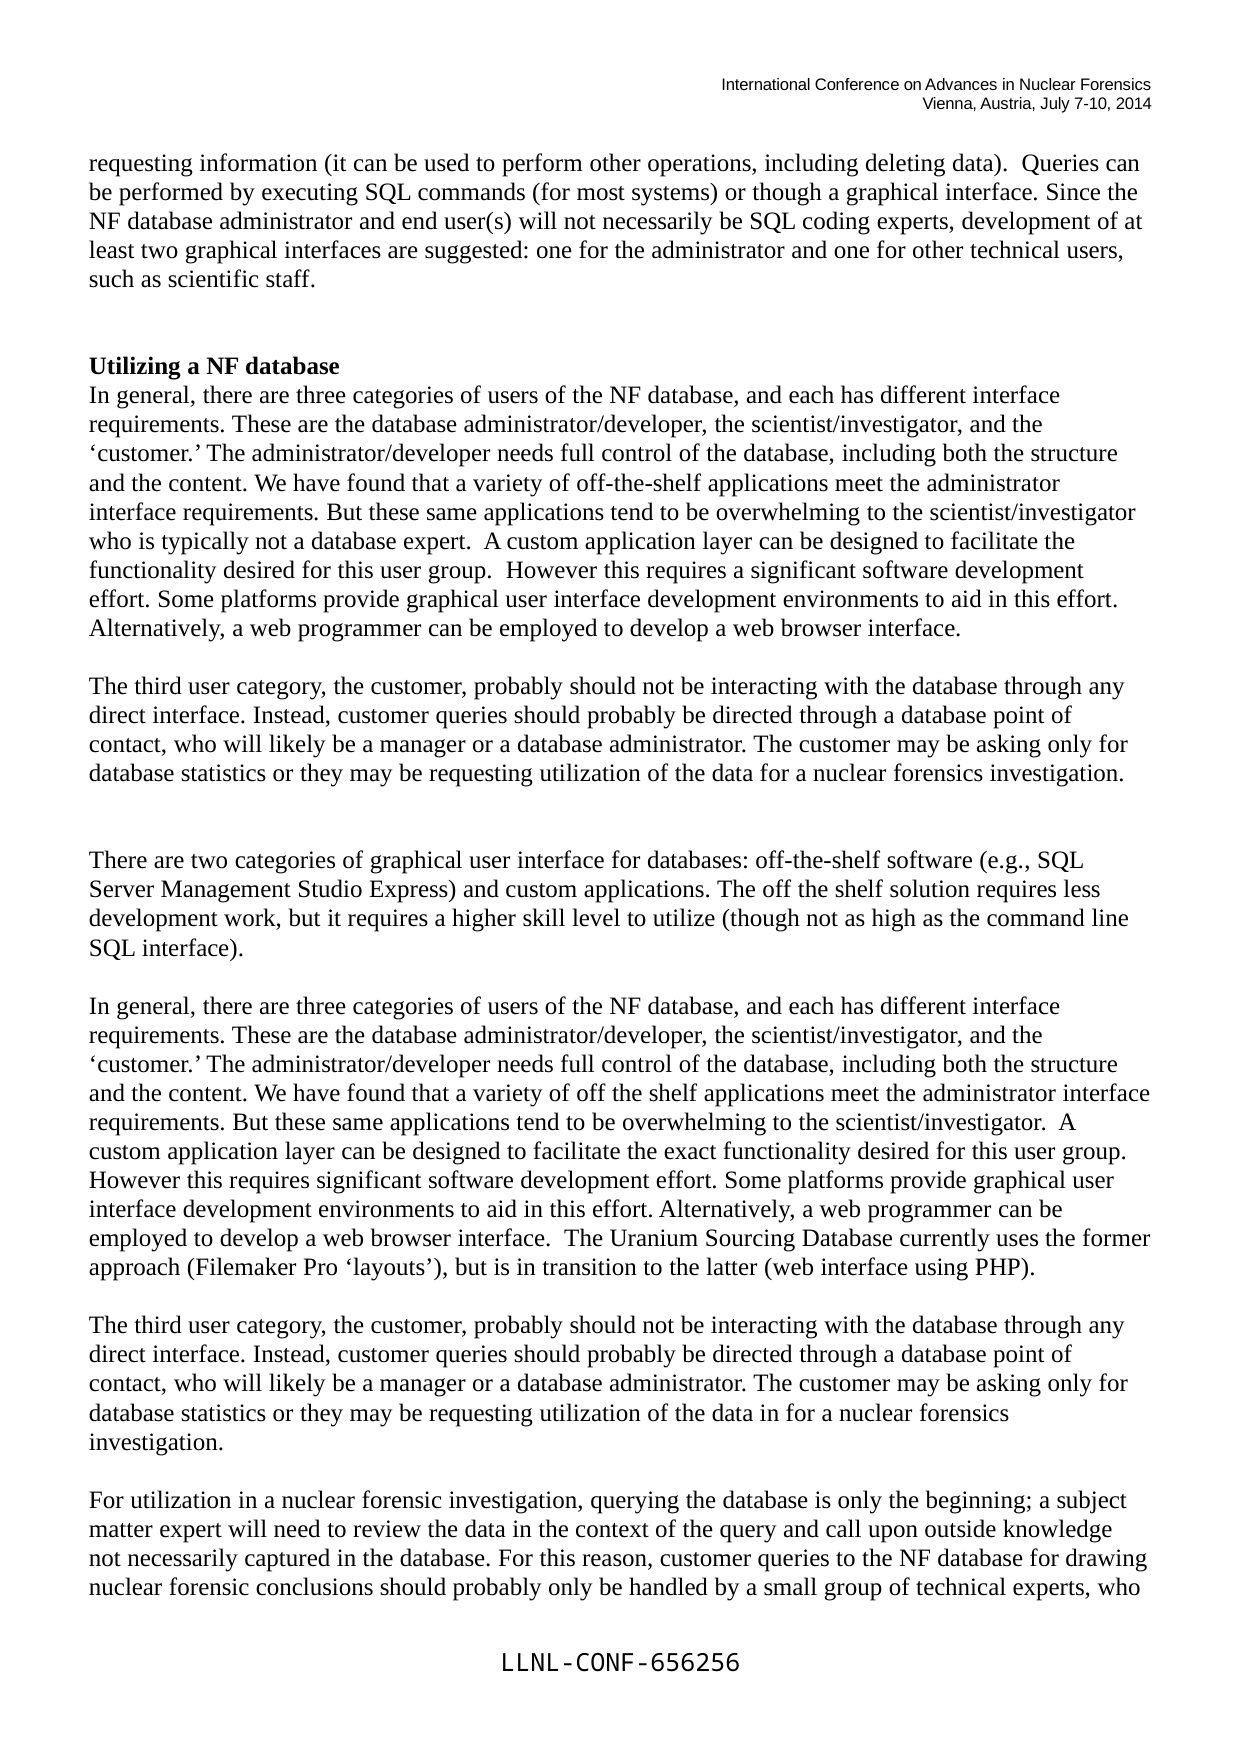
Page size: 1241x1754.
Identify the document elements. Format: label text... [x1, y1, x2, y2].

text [89, 1484, 1152, 1601]
text The third user category, the customer, probably should not be interacting with the database through any direct interface. Instead, customer queries should probably be directed through a database point of contact, who will likely be a manager or a database administrator. The customer may be asking only for database statistics or they may be requesting utilization of the data for a nuclear forensics investigation. [89, 671, 1152, 787]
text The third user category, the customer, probably should not be interacting with the database through any direct interface. Instead, customer queries should probably be directed through a database point of contact, who will likely be a manager or a database administrator. The customer may be asking only for database statistics or they may be requesting utilization of the data in for a nuclear forensics investigation. [89, 1310, 1152, 1456]
text In general, there are three categories of users of the NF database, and each has different interface requirements. These are the database administrator/developer, the scientist/investigator, and the ‘customer.’ The administrator/developer needs full control of the database, including both the structure and the content. We have found that a variety of off-the-shelf applications meet the administrator interface requirements. But these same applications tend to be overwhelming to the scientist/investigator who is typically not a database expert. A custom application layer can be designed to facilitate the functionality desired for this user group. However this requires a significant software development effort. Some platforms provide graphical user interface development environments to aid in this effort. Alternatively, a web programmer can be employed to develop a web browser interface. [89, 380, 1152, 642]
text In general, there are three categories of users of the NF database, and each has different interface requirements. These are the database administrator/developer, the scientist/investigator, and the ‘customer.’ The administrator/developer needs full control of the database, including both the structure and the content. We have found that a variety of off the shelf applications meet the administrator interface requirements. But these same applications tend to be overwhelming to the scientist/investigator. A custom application layer can be designed to facilitate the exact functionality desired for this user group. However this requires significant software development effort. Some platforms provide graphical user interface development environments to aid in this effort. Alternatively, a web programmer can be employed to develop a web browser interface. The Uranium Sourcing Database currently uses the former approach (Filemaker Pro ‘layouts’), but is in transition to the latter (web interface using PHP). [89, 991, 1152, 1281]
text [89, 148, 1152, 293]
text There are two categories of graphical user interface for databases: off-the-shelf software (e.g., SQL Server Management Studio Express) and custom applications. The off the shelf solution requires less development work, but it requires a higher skill level to utilize (though not as high as the command line SQL interface). [89, 845, 1152, 961]
text Utilizing a NF database [89, 351, 1152, 380]
